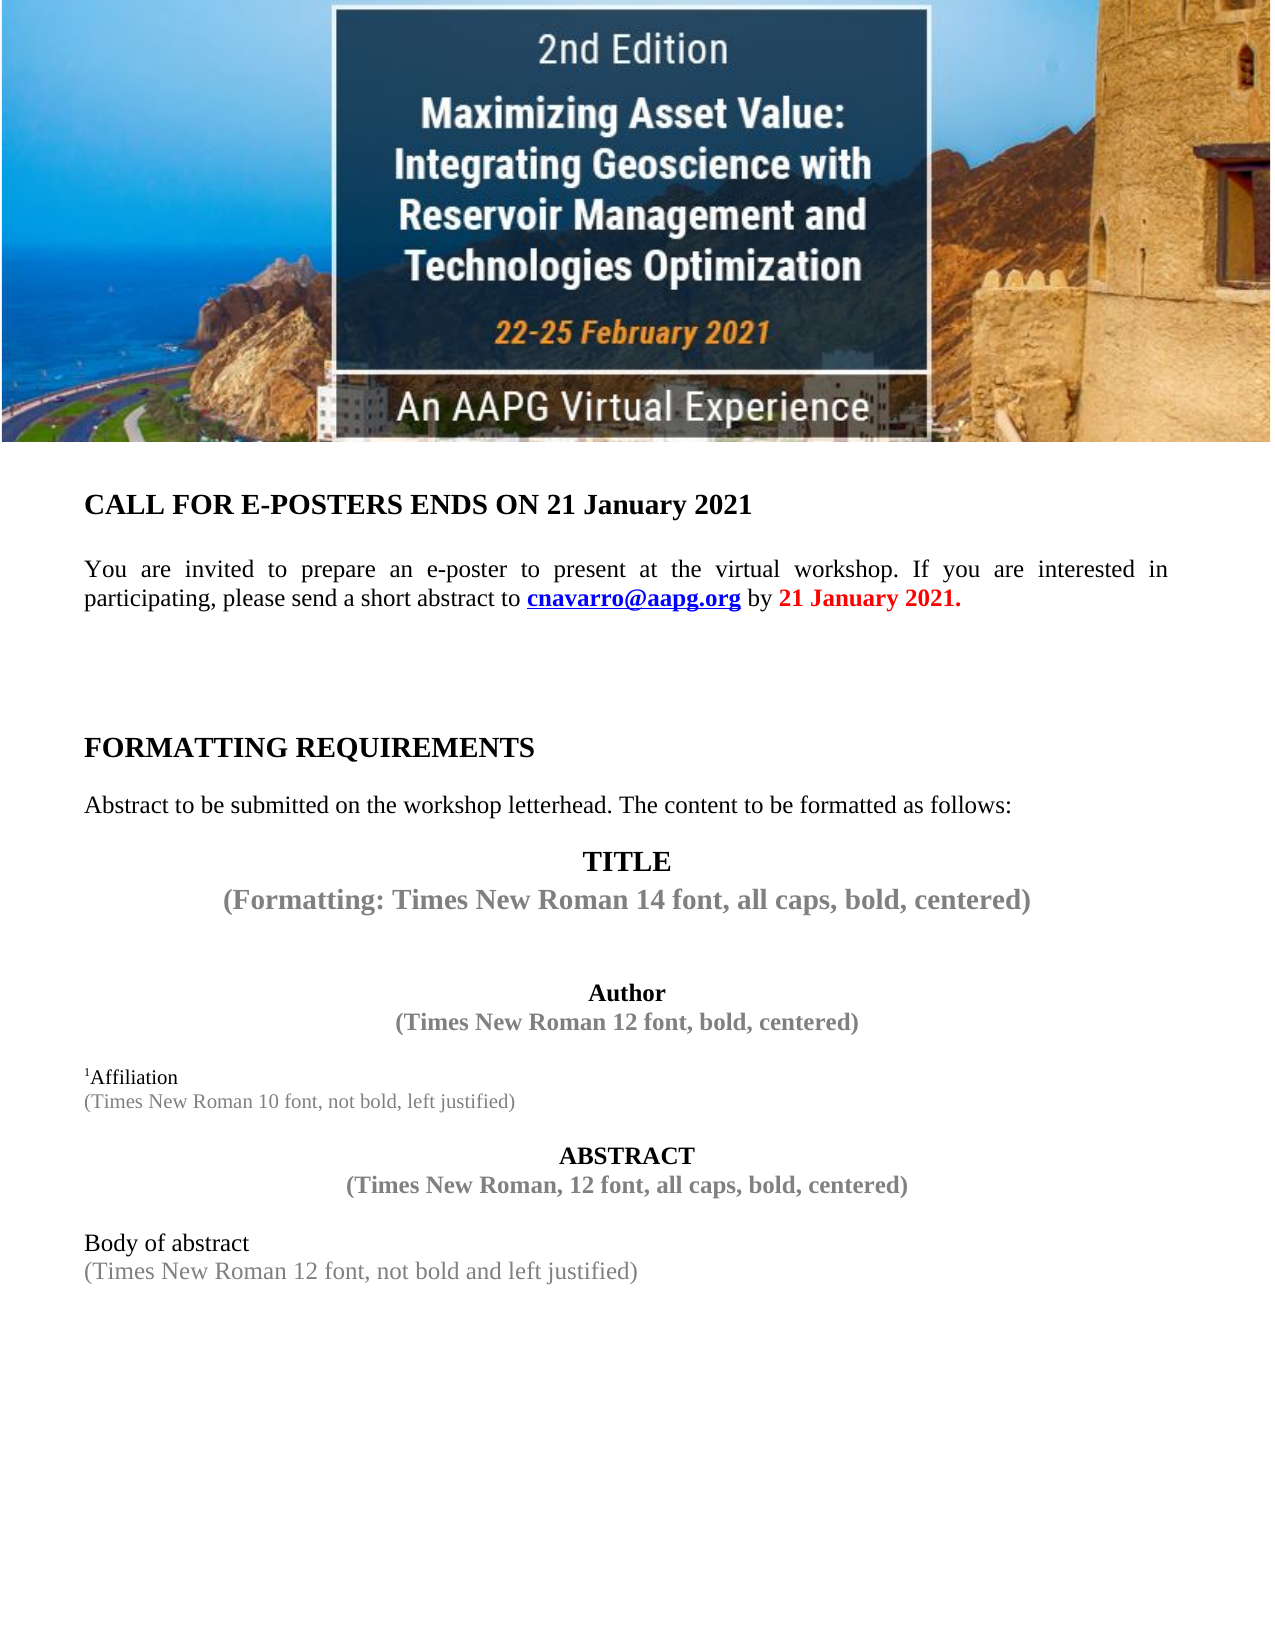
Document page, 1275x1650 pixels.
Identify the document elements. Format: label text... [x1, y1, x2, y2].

text Abstract to be submitted on the workshop letterhead. The content to be formatted as follows: [84, 790, 1170, 819]
text FORMATTING REQUIREMENTS [84, 731, 1170, 764]
text (Times New Roman 12 font, not bold and left justified) [84, 1256, 1170, 1285]
text CALL FOR E-POSTERS ENDS ON 21 January 2021 [84, 487, 1170, 521]
text (Times New Roman, 12 font, all caps, bold, centered) [84, 1170, 1170, 1199]
text TITLE [84, 844, 1170, 877]
picture [0, 0, 1271, 441]
text You are invited to prepare an e-poster to present at the virtual workshop. If you are interested in participating, please send a short abstract to cnavarro@aapg.org by 21 January 2021. [84, 554, 1170, 612]
text (Times New Roman 10 font, not bold, left justified) [84, 1089, 1170, 1113]
text (Times New Roman 12 font, bold, centered) [84, 1007, 1170, 1036]
text (Formatting: Times New Roman 14 font, all caps, bold, centered) [84, 882, 1170, 916]
text 1Affiliation [84, 1064, 1170, 1089]
text ABSTRACT [84, 1141, 1170, 1170]
text Author [84, 978, 1170, 1007]
text Body of abstract [84, 1228, 1170, 1256]
